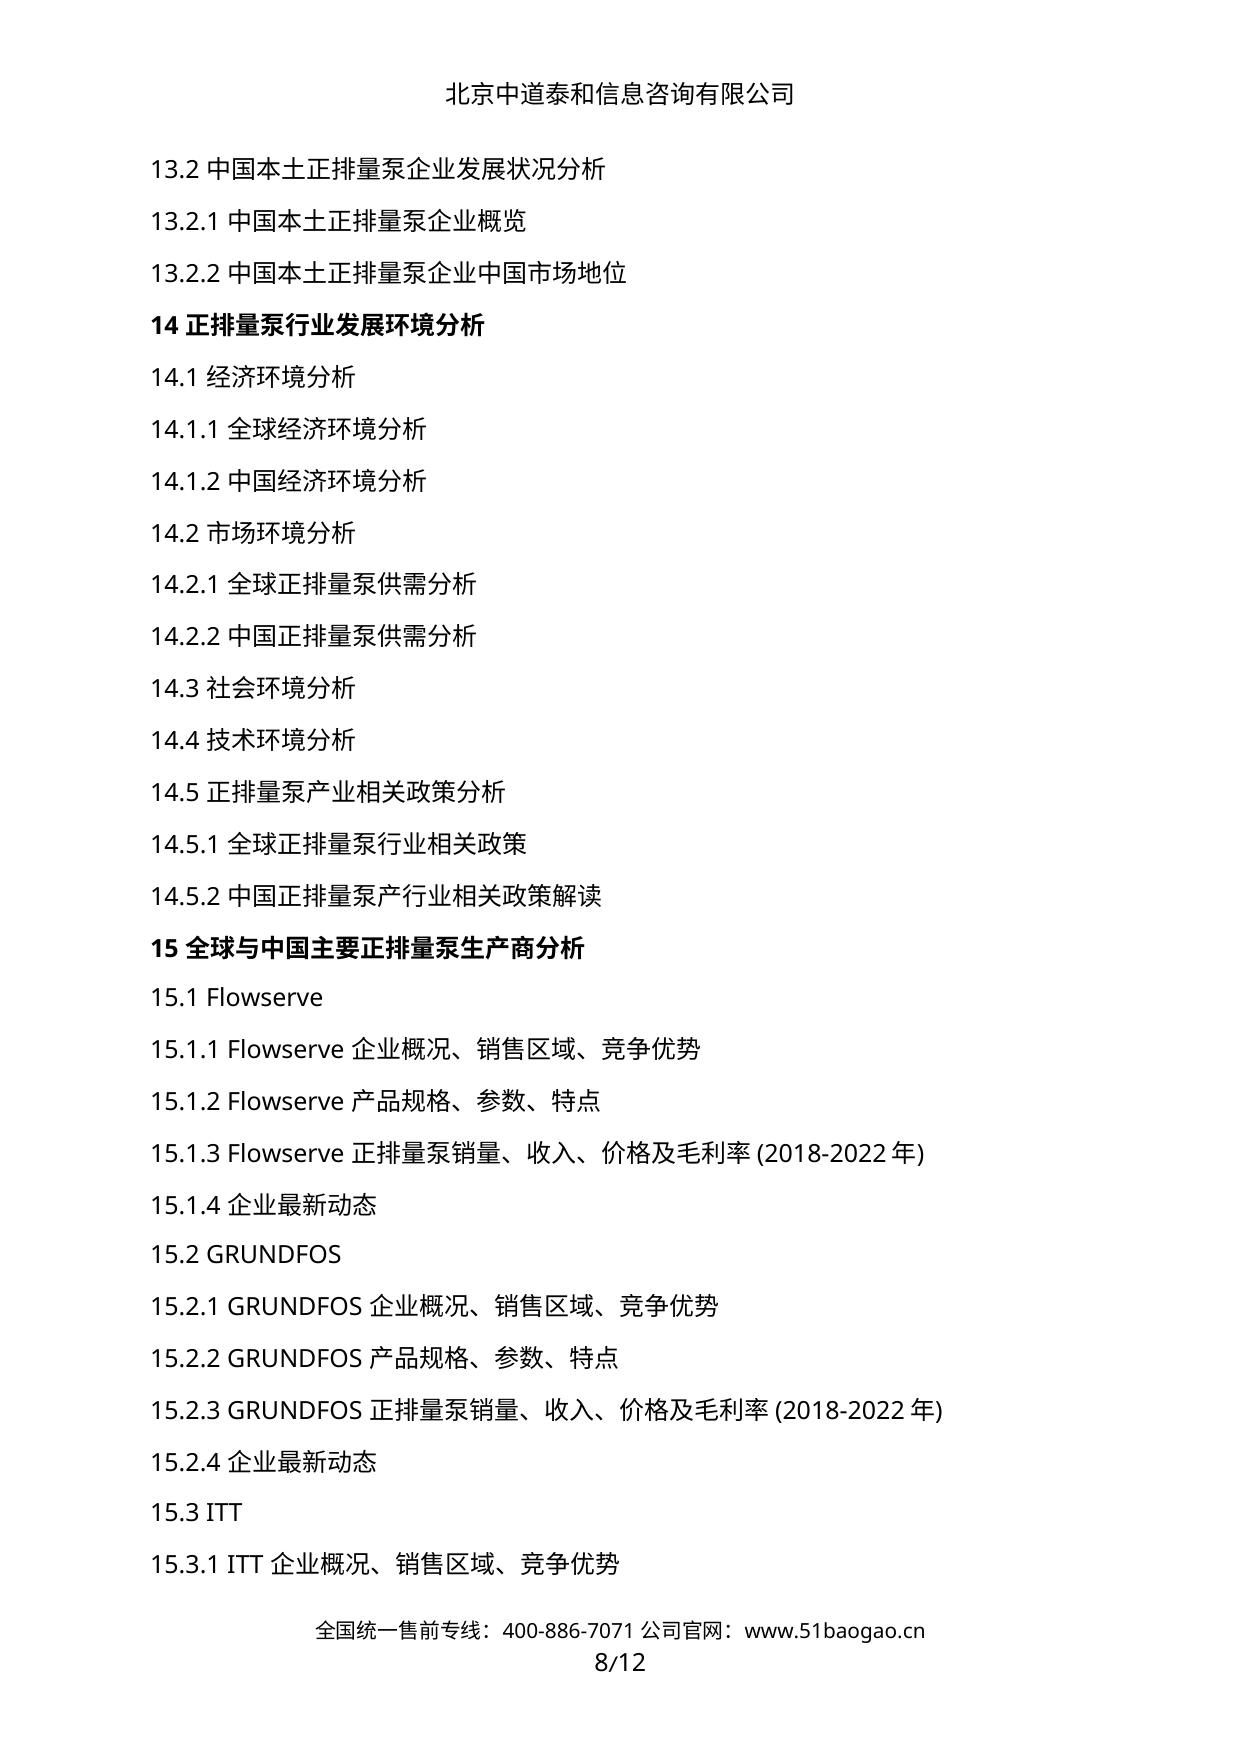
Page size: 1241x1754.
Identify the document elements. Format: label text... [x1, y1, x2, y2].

text 14.2.2 中国正排量泵供需分析 [150, 617, 1090, 653]
text 14.3 社会环境分析 [150, 669, 1090, 705]
text 15.3.1 ITT 企业概况、销售区域、竞争优势 [150, 1544, 1090, 1580]
text 15.1.1 Flowserve 企业概况、销售区域、竞争优势 [150, 1030, 1090, 1066]
text 15.1.4 企业最新动态 [150, 1185, 1090, 1222]
text 15.1 Flowserve [150, 980, 1090, 1014]
text 15.1.3 Flowserve 正排量泵销量、收入、价格及毛利率 (2018-2022年) [150, 1133, 1090, 1170]
text 15.2.1 GRUNDFOS 企业概况、销售区域、竞争优势 [150, 1287, 1090, 1323]
text 15.1.2 Flowserve 产品规格、参数、特点 [150, 1082, 1090, 1118]
text 13.2 中国本土正排量泵企业发展状况分析 [150, 150, 1090, 186]
text 14.1.2 中国经济环境分析 [150, 461, 1090, 497]
text 13.2.2 中国本土正排量泵企业中国市场地位 [150, 254, 1090, 290]
text 14.1.1 全球经济环境分析 [150, 409, 1090, 446]
text 15.2.2 GRUNDFOS 产品规格、参数、特点 [150, 1339, 1090, 1375]
text 14.4 技术环境分析 [150, 721, 1090, 757]
text 13.2.1 中国本土正排量泵企业概览 [150, 202, 1090, 238]
text 15.2.4 企业最新动态 [150, 1442, 1090, 1479]
text 14.5.1 全球正排量泵行业相关政策 [150, 824, 1090, 861]
text 15 全球与中国主要正排量泵生产商分析 [150, 928, 1090, 964]
text 14.5 正排量泵产业相关政策分析 [150, 772, 1090, 809]
text 14.2.1 全球正排量泵供需分析 [150, 565, 1090, 601]
text 14.5.2 中国正排量泵产行业相关政策解读 [150, 876, 1090, 912]
text 14 正排量泵行业发展环境分析 [150, 306, 1090, 342]
text 15.2.3 GRUNDFOS 正排量泵销量、收入、价格及毛利率 (2018-2022年) [150, 1391, 1090, 1427]
text 15.3 ITT [150, 1494, 1090, 1528]
text 14.2 市场环境分析 [150, 513, 1090, 549]
text 14.1 经济环境分析 [150, 357, 1090, 394]
text 15.2 GRUNDFOS [150, 1237, 1090, 1271]
